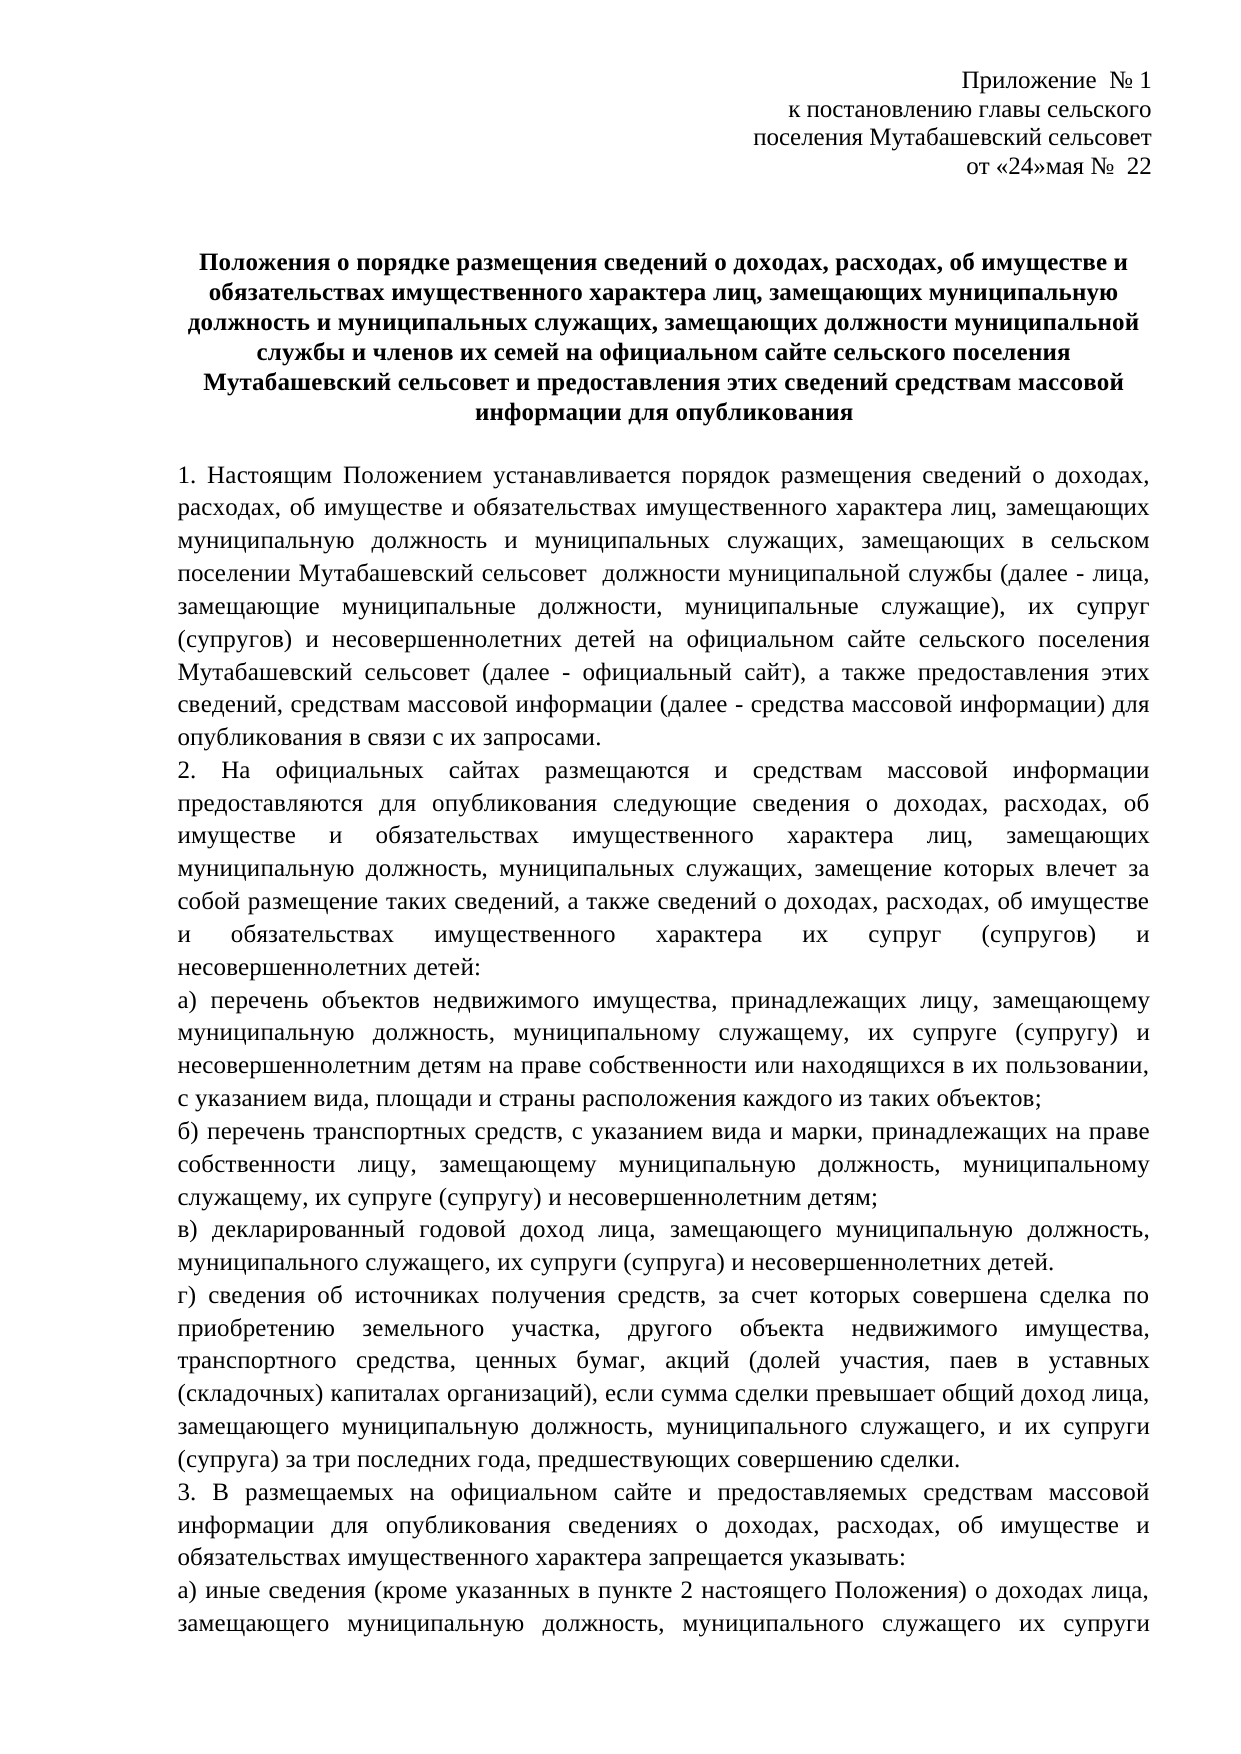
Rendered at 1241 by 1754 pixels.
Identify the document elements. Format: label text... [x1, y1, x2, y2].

text поселения Мутабашевский сельсовет [177, 122, 1152, 151]
text 1. Настоящим Положением устанавливается порядок размещения сведений о доходах, расходах, об имуществе и обязательствах имущественного характера лиц, замещающих муниципальную должность и муниципальных служащих, замещающих в сельском поселении Мутабашевский сельсовет должности муниципальной службы (далее - лица, замещающие муниципальные должности, муниципальные служащие), их супруг (супругов) и несовершеннолетних детей на официальном сайте сельского поселения Мутабашевский сельсовет (далее - официальный сайт), а также предоставления этих сведений, средствам массовой информации (далее - средства массовой информации) для опубликования в связи с их запросами. [177, 456, 1152, 751]
text г) сведения об источниках получения средств, за счет которых совершена сделка по приобретению земельного участка, другого объекта недвижимого имущества, транспортного средства, ценных бумаг, акций (долей участия, паев в уставных (складочных) капиталах организаций), если сумма сделки превышает общий доход лица, замещающего муниципальную должность, муниципального служащего, и их супруги (супруга) за три последних года, предшествующих совершению сделки. [177, 1276, 1152, 1473]
text от «24»мая № 22 [177, 151, 1152, 180]
text 3. В размещаемых на официальном сайте и предоставляемых средствам массовой информации для опубликования сведениях о доходах, расходах, об имуществе и обязательствах имущественного характера запрещается указывать: [177, 1473, 1152, 1571]
text 2. На официальных сайтах размещаются и средствам массовой информации предоставляются для опубликования следующие сведения о доходах, расходах, об имуществе и обязательствах имущественного характера лиц, замещающих муниципальную должность, муниципальных служащих, замещение которых влечет за собой размещение таких сведений, а также сведений о доходах, расходах, об имуществе и обязательствах имущественного характера их супруг (супругов) и несовершеннолетних детей: [177, 751, 1152, 981]
text к постановлению главы сельского [177, 94, 1152, 122]
text а) перечень объектов недвижимого имущества, принадлежащих лицу, замещающему муниципальную должность, муниципальному служащему, их супруге (супругу) и несовершеннолетним детям на праве собственности или находящихся в их пользовании, с указанием вида, площади и страны расположения каждого из таких объектов; [177, 981, 1152, 1112]
text Приложение № 1 [177, 65, 1152, 94]
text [177, 1571, 1152, 1637]
text б) перечень транспортных средств, с указанием вида и марки, принадлежащих на праве собственности лицу, замещающему муниципальную должность, муниципальному служащему, их супруге (супругу) и несовершеннолетним детям; [177, 1112, 1152, 1210]
text в) декларированный годовой доход лица, замещающего муниципальную должность, муниципального служащего, их супруги (супруга) и несовершеннолетних детей. [177, 1210, 1152, 1276]
text Положения о порядке размещения сведений о доходах, расходах, об имуществе и обязательствах имущественного характера лиц, замещающих муниципальную должность и муниципальных служащих, замещающих должности муниципальной службы и членов их семей на официальном сайте сельского поселения Мутабашевский сельсовет и предоставления этих сведений средствам массовой информации для опубликования [177, 246, 1152, 456]
